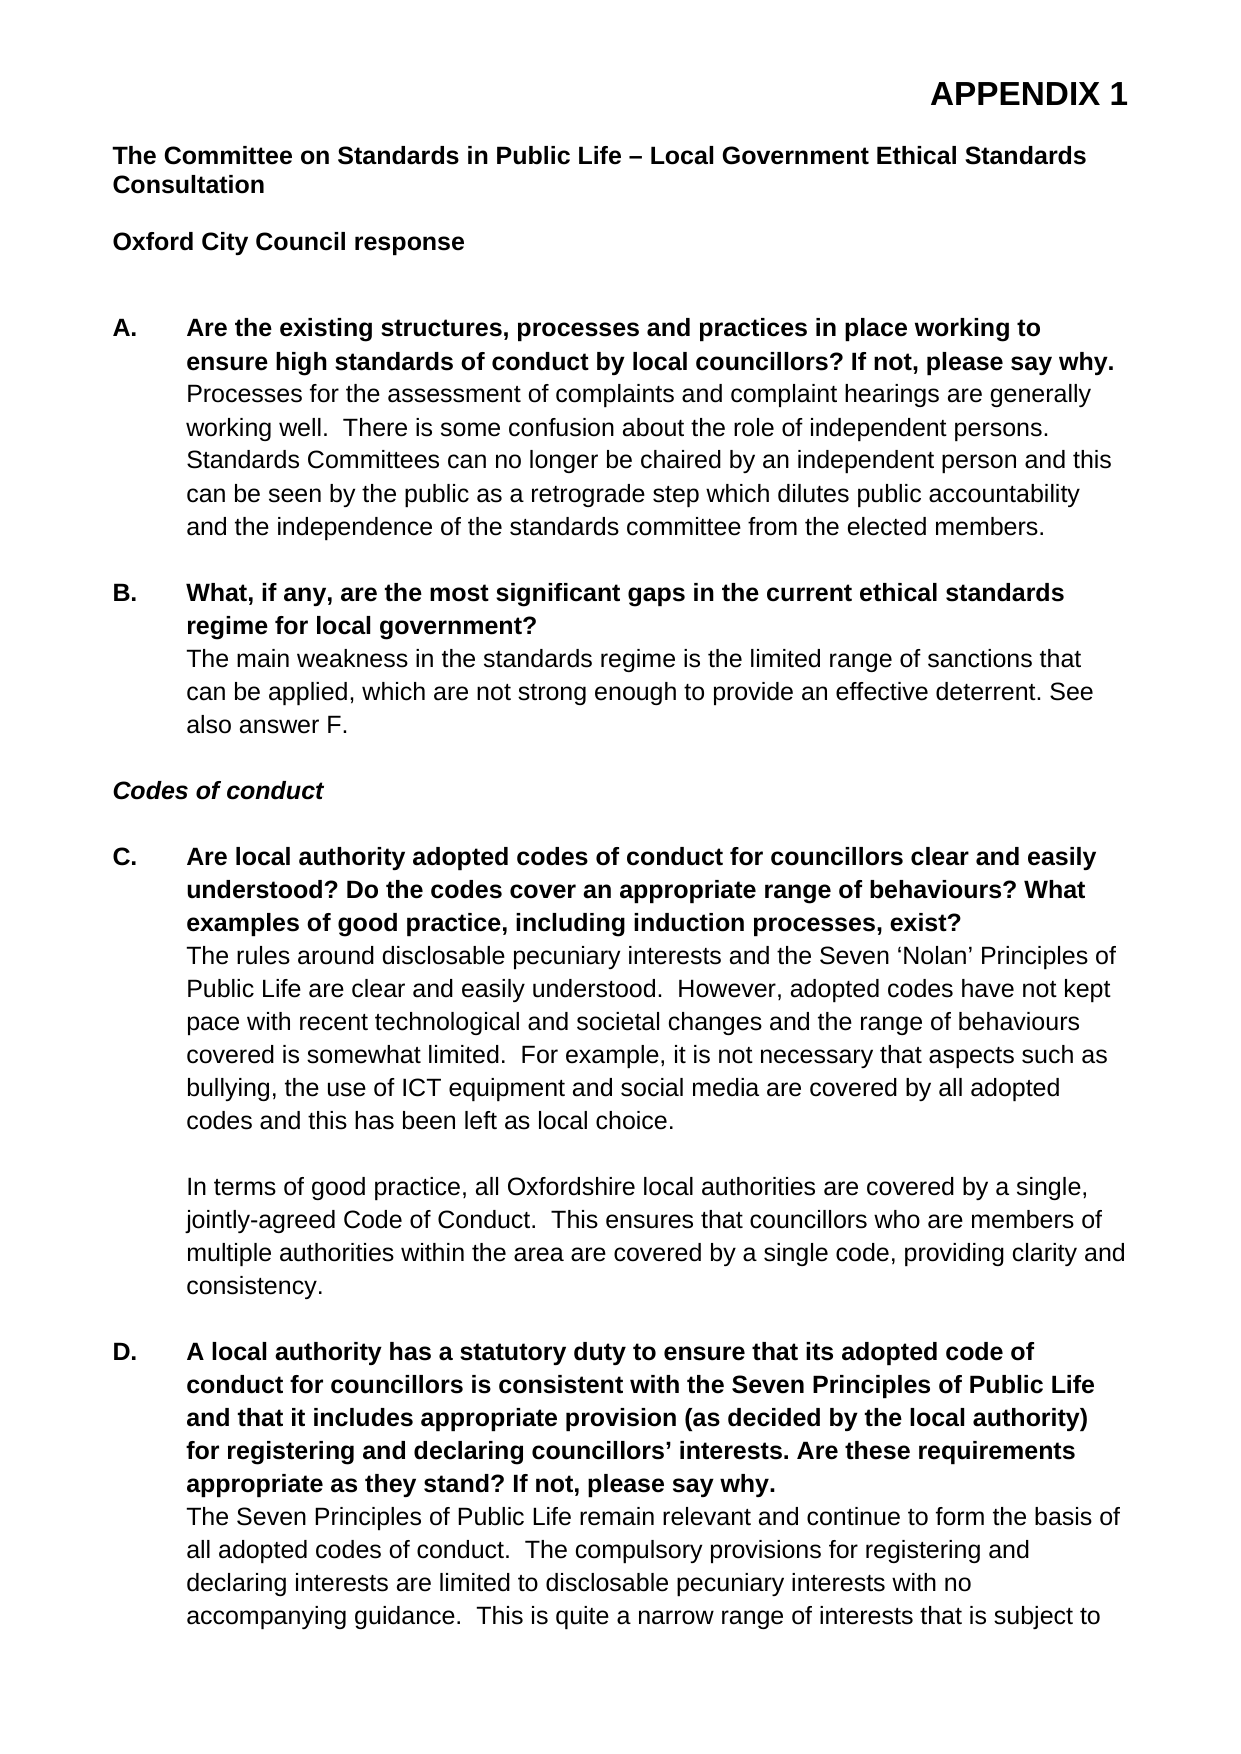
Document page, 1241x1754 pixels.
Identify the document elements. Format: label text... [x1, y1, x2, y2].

text The main weakness in the standards regime is the limited range of sanctions that can be applied, which are not strong enough to provide an effective deterrent. See also answer F. [186, 644, 1128, 738]
list Are the existing structures, processes and practices in place working to ensure high standards of conduct by local councillors? If not, please say why. [112, 313, 1128, 375]
list A local authority has a statutory duty to ensure that its adopted code of conduct for councillors is consistent with the Seven Principles of Public Life and that it includes appropriate provision (as decided by the local authority) for registering and declaring councillors’ interests. Are these requirements appropriate as they stand? If not, please say why. [112, 1337, 1128, 1498]
text The Committee on Standards in Public Life – Local Government Ethical Standards Consultation [112, 141, 1128, 198]
text Oxford City Council response [112, 227, 1128, 256]
list Are local authority adopted codes of conduct for councillors clear and easily understood? Do the codes cover an appropriate range of behaviours? What examples of good practice, including induction processes, exist? [112, 842, 1128, 937]
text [186, 1502, 1128, 1630]
text In terms of good practice, all Oxfordshire local authorities are covered by a single, jointly-agreed Code of Conduct. This ensures that councillors who are members of multiple authorities within the area are covered by a single code, providing clarity and consistency. [186, 1172, 1128, 1300]
text The rules around disclosable pecuniary interests and the Seven ‘Nolan’ Principles of Public Life are clear and easily understood. However, adopted codes have not kept pace with recent technological and societal changes and the range of behaviours covered is somewhat limited. For example, it is not necessary that aspects such as bullying, the use of ICT equipment and social media are covered by all adopted codes and this has been left as local choice. [186, 941, 1128, 1135]
list What, if any, are the most significant gaps in the current ethical standards regime for local government? [112, 578, 1128, 639]
text Processes for the assessment of complaints and complaint hearings are generally working well. There is some confusion about the role of independent persons. Standards Committees can no longer be chaired by an independent person and this can be seen by the public as a retrograde step which dilutes public accountability and the independence of the standards committee from the elected members. [186, 379, 1128, 540]
text Codes of conduct [112, 776, 1128, 804]
